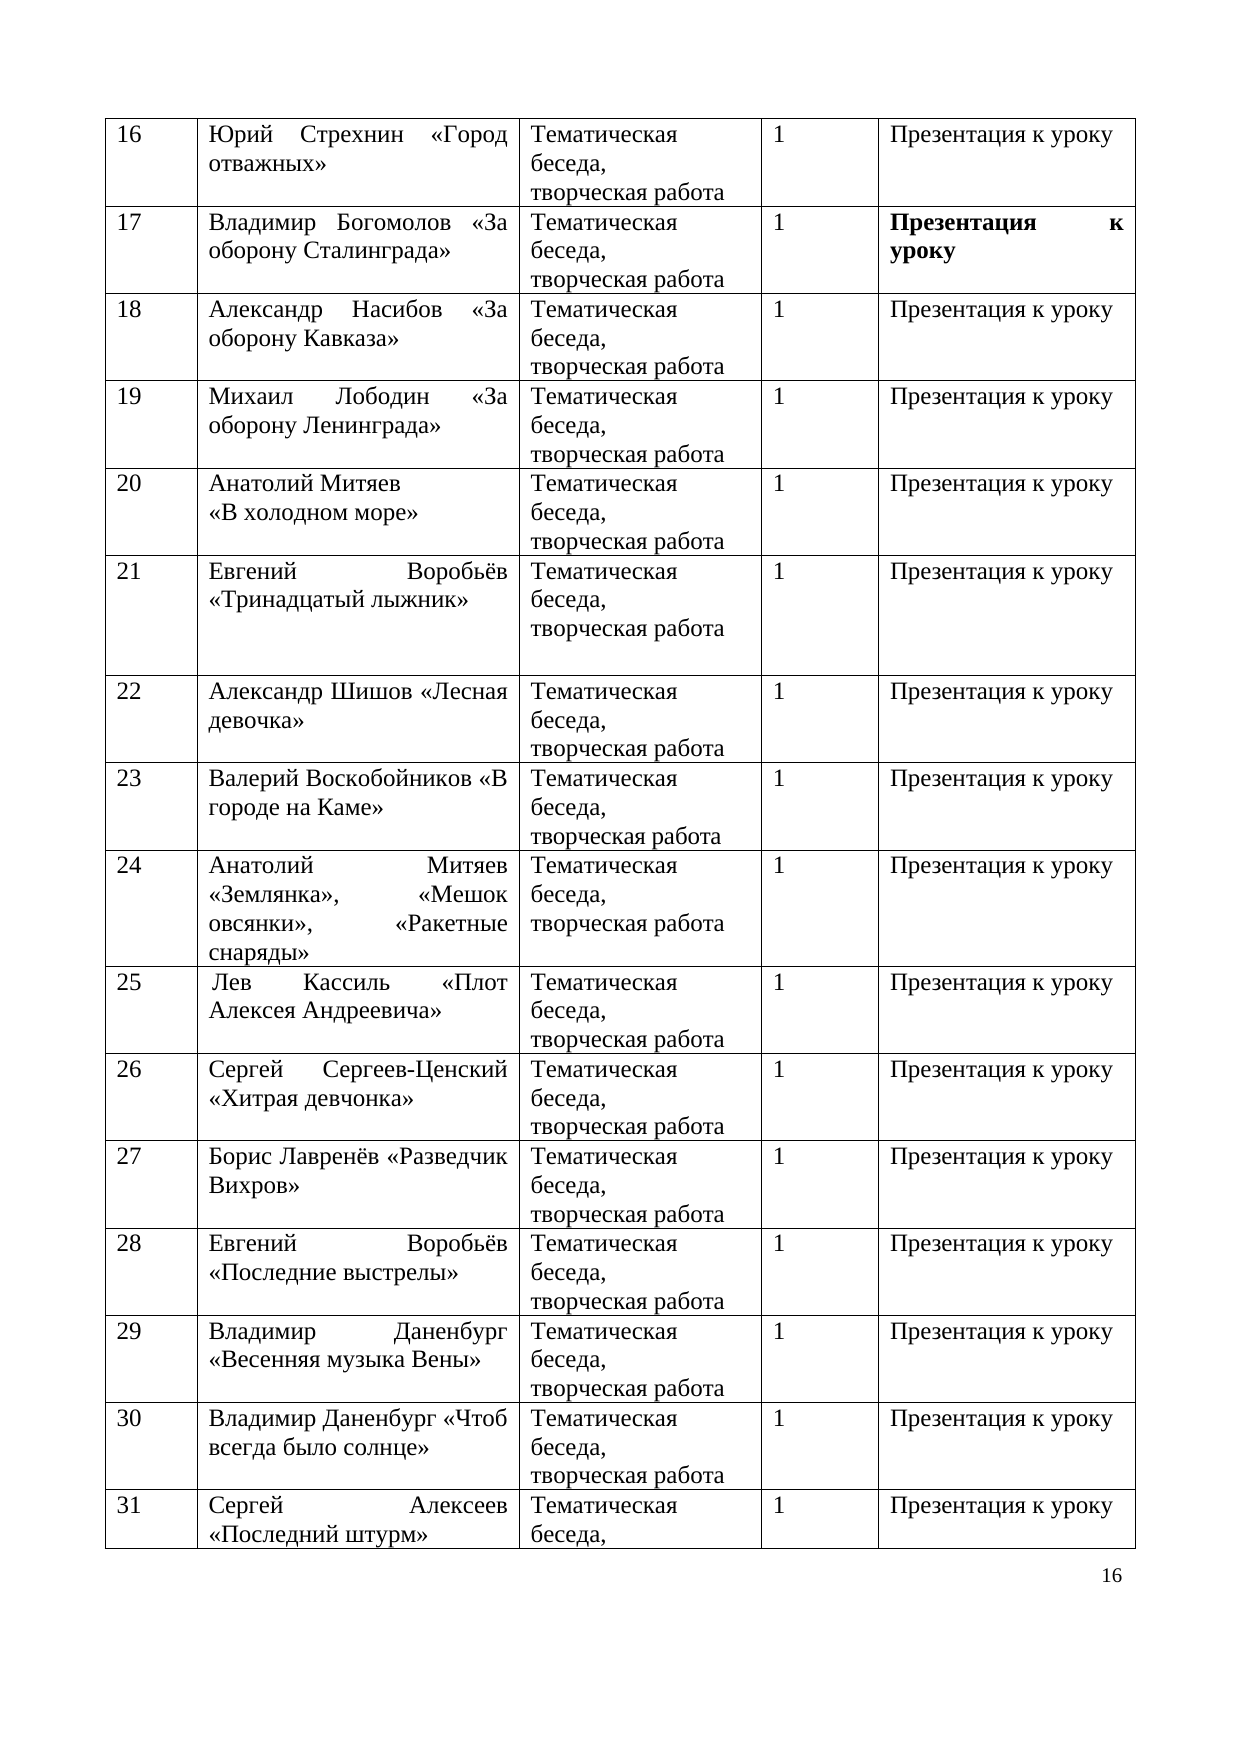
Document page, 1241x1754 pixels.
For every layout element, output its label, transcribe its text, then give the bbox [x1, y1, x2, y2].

table_cell 26 [106, 1054, 197, 1140]
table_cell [520, 1490, 761, 1548]
table_cell Борис Лавренёв «Разведчик Вихров» [198, 1141, 519, 1227]
table_cell Тематическая беседа, творческая работа [520, 967, 761, 1053]
table_cell 18 [106, 294, 197, 380]
table_cell 1 [762, 1054, 878, 1140]
table_cell 22 [106, 676, 197, 762]
table_cell Юрий Стрехнин «Город отважных» [198, 119, 519, 206]
table_cell 25 [106, 967, 197, 1053]
table_cell Презентация к уроку [879, 1229, 1135, 1315]
table_cell 1 [762, 1229, 878, 1315]
table_cell 19 [106, 381, 197, 467]
table_cell Владимир Даненбург «Чтоб всегда было солнце» [198, 1403, 519, 1489]
table_cell 24 [106, 851, 197, 966]
table_cell Презентация к уроку [879, 1316, 1135, 1402]
table_cell Презентация к уроку [879, 207, 1135, 293]
table_cell Владимир Богомолов «За оборону Сталинграда» [198, 207, 519, 293]
table_cell Евгений Воробьёв «Последние выстрелы» [198, 1229, 519, 1315]
table_cell 16 [106, 119, 197, 206]
table_cell Анатолий Митяев «Землянка», «Мешок овсянки», «Ракетные снаряды» [198, 851, 519, 966]
table_cell 23 [106, 763, 197, 849]
table_cell 29 [106, 1316, 197, 1402]
table_cell 1 [762, 119, 878, 206]
table_cell 1 [762, 469, 878, 555]
table_cell Валерий Воскобойников «В городе на Каме» [198, 763, 519, 849]
table_cell 1 [762, 1316, 878, 1402]
table_cell Сергей Сергеев-Ценский «Хитрая девчонка» [198, 1054, 519, 1140]
table_cell Тематическая беседа, творческая работа [520, 1141, 761, 1227]
table_cell 30 [106, 1403, 197, 1489]
table_cell Тематическая беседа, творческая работа [520, 1054, 761, 1140]
table_cell Презентация к уроку [879, 1403, 1135, 1489]
table_cell Тематическая беседа, творческая работа [520, 294, 761, 380]
table_cell 1 [762, 676, 878, 762]
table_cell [198, 1490, 519, 1548]
table_cell 1 [762, 851, 878, 966]
table_cell 1 [762, 381, 878, 467]
table_cell Лев Кассиль «Плот Алексея Андреевича» [198, 967, 519, 1053]
table_cell Тематическая беседа, творческая работа [520, 851, 761, 966]
table_cell 1 [762, 294, 878, 380]
table_cell 1 [762, 1403, 878, 1489]
table_cell Тематическая беседа, творческая работа [520, 1316, 761, 1402]
table_cell Презентация к уроку [879, 967, 1135, 1053]
table_cell Презентация к уроку [879, 1141, 1135, 1227]
table_cell Тематическая беседа, творческая работа [520, 1403, 761, 1489]
table_cell Тематическая беседа, творческая работа [520, 1229, 761, 1315]
table_cell 1 [762, 556, 878, 675]
table_cell 17 [106, 207, 197, 293]
table_cell Александр Шишов «Лесная девочка» [198, 676, 519, 762]
table_cell Презентация к уроку [879, 1490, 1135, 1548]
table_cell Тематическая беседа, творческая работа [520, 469, 761, 555]
table_cell Презентация к уроку [879, 851, 1135, 966]
table_cell 1 [762, 967, 878, 1053]
table_cell 31 [106, 1490, 197, 1548]
table_cell Презентация к уроку [879, 469, 1135, 555]
table_cell 1 [762, 207, 878, 293]
table_cell 1 [762, 763, 878, 849]
table_cell Презентация к уроку [879, 556, 1135, 675]
table_cell 1 [762, 1141, 878, 1227]
table_cell Тематическая беседа, творческая работа [520, 676, 761, 762]
table_cell Тематическая беседа, творческая работа [520, 556, 761, 675]
table_cell Презентация к уроку [879, 676, 1135, 762]
table_cell Владимир Даненбург «Весенняя музыка Вены» [198, 1316, 519, 1402]
table_cell Презентация к уроку [879, 119, 1135, 206]
table_cell 27 [106, 1141, 197, 1227]
table_cell Тематическая беседа, творческая работа [520, 381, 761, 467]
table_cell 21 [106, 556, 197, 675]
table_cell Тематическая беседа, творческая работа [520, 763, 761, 849]
table_cell Презентация к уроку [879, 294, 1135, 380]
table_cell 28 [106, 1229, 197, 1315]
table_cell Александр Насибов «За оборону Кавказа» [198, 294, 519, 380]
table_cell 1 [762, 1490, 878, 1548]
table_cell Михаил Лободин «За оборону Ленинграда» [198, 381, 519, 467]
table_cell Презентация к уроку [879, 763, 1135, 849]
table_cell Анатолий Митяев «В холодном море» [198, 469, 519, 555]
table_cell Презентация к уроку [879, 1054, 1135, 1140]
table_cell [520, 119, 761, 206]
table_cell Тематическая беседа, творческая работа [520, 207, 761, 293]
table_cell Евгений Воробьёв «Тринадцатый лыжник» [198, 556, 519, 675]
table_cell 20 [106, 469, 197, 555]
table_cell Презентация к уроку [879, 381, 1135, 467]
